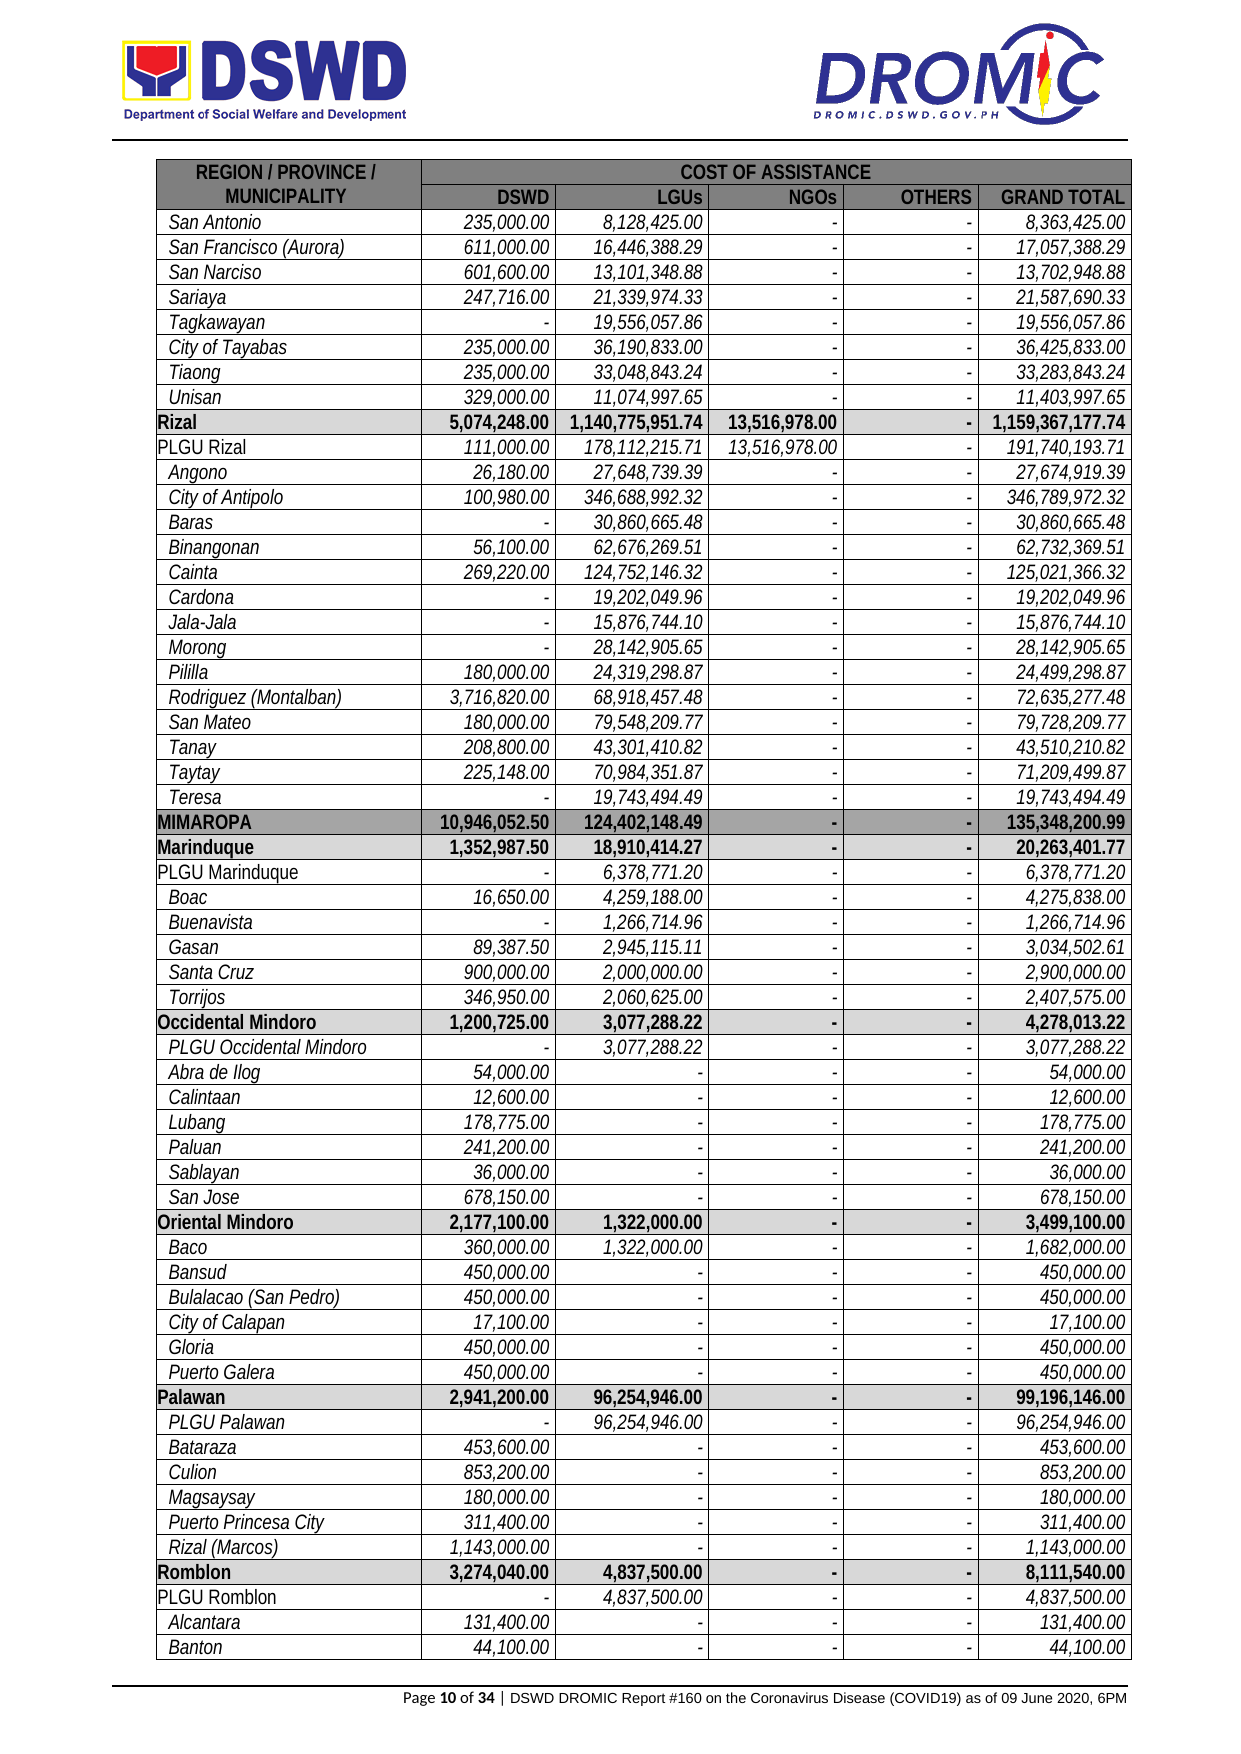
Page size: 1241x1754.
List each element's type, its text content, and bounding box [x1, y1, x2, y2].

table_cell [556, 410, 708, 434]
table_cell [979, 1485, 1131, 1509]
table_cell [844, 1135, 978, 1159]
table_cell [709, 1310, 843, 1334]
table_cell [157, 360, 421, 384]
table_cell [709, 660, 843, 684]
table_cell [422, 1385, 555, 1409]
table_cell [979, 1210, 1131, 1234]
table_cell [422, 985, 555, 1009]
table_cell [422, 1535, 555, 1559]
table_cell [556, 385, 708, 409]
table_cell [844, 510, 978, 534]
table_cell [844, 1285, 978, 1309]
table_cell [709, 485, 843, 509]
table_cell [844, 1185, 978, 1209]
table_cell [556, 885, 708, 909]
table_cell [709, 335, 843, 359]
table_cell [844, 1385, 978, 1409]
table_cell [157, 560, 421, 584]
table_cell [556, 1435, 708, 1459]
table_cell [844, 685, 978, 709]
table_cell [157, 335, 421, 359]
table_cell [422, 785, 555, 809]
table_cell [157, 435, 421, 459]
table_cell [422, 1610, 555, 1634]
table_cell GRAND TOTAL [979, 185, 1131, 209]
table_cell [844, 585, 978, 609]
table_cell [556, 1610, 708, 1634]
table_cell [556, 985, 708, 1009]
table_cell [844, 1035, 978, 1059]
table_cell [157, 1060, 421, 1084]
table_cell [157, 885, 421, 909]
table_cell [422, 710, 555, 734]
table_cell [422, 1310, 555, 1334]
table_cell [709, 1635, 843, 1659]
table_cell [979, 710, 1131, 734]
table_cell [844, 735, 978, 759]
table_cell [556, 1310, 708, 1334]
table_cell LGUs [556, 185, 708, 209]
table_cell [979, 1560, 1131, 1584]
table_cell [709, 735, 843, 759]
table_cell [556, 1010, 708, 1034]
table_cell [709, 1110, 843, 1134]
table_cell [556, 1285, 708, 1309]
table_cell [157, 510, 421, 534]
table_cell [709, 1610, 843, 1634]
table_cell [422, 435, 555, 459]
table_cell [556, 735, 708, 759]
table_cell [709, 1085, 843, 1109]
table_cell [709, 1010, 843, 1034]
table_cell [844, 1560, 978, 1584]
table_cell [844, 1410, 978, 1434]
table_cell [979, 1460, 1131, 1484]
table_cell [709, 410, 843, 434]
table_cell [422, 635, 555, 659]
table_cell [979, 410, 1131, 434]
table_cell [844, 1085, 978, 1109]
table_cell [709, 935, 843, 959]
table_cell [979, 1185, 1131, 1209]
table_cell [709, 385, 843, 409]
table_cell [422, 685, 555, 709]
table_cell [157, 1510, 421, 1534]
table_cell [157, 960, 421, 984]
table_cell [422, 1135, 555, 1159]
picture [112, 37, 417, 125]
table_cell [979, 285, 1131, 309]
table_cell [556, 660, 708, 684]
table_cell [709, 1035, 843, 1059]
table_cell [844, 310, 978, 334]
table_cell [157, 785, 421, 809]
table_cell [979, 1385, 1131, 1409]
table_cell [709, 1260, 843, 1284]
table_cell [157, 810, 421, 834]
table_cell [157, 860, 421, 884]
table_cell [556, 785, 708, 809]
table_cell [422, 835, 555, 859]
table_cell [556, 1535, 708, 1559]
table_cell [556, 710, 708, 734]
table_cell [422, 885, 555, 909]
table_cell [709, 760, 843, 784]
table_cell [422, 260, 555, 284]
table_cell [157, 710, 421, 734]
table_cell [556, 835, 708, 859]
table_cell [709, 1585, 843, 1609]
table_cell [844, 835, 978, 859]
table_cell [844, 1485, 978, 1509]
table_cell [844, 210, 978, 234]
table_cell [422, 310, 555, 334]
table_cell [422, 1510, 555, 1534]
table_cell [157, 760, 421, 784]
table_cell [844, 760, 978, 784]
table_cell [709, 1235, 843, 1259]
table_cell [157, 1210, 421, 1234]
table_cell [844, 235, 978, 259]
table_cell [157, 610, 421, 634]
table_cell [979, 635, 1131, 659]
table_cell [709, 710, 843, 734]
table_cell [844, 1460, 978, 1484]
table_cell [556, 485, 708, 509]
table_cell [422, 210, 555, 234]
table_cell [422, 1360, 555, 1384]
table_header COST OF ASSISTANCE [422, 160, 1131, 184]
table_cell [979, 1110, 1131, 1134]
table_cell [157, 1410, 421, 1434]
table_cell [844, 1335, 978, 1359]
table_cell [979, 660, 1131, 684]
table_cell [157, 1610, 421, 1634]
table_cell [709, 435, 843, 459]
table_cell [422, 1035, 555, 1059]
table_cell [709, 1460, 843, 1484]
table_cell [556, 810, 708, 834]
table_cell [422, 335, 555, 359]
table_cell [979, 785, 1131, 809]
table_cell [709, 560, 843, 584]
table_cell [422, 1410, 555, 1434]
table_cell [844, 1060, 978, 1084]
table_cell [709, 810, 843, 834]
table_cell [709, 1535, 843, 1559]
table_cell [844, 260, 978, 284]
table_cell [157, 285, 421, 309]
table_header REGION / PROVINCE / MUNICIPALITY [157, 160, 421, 209]
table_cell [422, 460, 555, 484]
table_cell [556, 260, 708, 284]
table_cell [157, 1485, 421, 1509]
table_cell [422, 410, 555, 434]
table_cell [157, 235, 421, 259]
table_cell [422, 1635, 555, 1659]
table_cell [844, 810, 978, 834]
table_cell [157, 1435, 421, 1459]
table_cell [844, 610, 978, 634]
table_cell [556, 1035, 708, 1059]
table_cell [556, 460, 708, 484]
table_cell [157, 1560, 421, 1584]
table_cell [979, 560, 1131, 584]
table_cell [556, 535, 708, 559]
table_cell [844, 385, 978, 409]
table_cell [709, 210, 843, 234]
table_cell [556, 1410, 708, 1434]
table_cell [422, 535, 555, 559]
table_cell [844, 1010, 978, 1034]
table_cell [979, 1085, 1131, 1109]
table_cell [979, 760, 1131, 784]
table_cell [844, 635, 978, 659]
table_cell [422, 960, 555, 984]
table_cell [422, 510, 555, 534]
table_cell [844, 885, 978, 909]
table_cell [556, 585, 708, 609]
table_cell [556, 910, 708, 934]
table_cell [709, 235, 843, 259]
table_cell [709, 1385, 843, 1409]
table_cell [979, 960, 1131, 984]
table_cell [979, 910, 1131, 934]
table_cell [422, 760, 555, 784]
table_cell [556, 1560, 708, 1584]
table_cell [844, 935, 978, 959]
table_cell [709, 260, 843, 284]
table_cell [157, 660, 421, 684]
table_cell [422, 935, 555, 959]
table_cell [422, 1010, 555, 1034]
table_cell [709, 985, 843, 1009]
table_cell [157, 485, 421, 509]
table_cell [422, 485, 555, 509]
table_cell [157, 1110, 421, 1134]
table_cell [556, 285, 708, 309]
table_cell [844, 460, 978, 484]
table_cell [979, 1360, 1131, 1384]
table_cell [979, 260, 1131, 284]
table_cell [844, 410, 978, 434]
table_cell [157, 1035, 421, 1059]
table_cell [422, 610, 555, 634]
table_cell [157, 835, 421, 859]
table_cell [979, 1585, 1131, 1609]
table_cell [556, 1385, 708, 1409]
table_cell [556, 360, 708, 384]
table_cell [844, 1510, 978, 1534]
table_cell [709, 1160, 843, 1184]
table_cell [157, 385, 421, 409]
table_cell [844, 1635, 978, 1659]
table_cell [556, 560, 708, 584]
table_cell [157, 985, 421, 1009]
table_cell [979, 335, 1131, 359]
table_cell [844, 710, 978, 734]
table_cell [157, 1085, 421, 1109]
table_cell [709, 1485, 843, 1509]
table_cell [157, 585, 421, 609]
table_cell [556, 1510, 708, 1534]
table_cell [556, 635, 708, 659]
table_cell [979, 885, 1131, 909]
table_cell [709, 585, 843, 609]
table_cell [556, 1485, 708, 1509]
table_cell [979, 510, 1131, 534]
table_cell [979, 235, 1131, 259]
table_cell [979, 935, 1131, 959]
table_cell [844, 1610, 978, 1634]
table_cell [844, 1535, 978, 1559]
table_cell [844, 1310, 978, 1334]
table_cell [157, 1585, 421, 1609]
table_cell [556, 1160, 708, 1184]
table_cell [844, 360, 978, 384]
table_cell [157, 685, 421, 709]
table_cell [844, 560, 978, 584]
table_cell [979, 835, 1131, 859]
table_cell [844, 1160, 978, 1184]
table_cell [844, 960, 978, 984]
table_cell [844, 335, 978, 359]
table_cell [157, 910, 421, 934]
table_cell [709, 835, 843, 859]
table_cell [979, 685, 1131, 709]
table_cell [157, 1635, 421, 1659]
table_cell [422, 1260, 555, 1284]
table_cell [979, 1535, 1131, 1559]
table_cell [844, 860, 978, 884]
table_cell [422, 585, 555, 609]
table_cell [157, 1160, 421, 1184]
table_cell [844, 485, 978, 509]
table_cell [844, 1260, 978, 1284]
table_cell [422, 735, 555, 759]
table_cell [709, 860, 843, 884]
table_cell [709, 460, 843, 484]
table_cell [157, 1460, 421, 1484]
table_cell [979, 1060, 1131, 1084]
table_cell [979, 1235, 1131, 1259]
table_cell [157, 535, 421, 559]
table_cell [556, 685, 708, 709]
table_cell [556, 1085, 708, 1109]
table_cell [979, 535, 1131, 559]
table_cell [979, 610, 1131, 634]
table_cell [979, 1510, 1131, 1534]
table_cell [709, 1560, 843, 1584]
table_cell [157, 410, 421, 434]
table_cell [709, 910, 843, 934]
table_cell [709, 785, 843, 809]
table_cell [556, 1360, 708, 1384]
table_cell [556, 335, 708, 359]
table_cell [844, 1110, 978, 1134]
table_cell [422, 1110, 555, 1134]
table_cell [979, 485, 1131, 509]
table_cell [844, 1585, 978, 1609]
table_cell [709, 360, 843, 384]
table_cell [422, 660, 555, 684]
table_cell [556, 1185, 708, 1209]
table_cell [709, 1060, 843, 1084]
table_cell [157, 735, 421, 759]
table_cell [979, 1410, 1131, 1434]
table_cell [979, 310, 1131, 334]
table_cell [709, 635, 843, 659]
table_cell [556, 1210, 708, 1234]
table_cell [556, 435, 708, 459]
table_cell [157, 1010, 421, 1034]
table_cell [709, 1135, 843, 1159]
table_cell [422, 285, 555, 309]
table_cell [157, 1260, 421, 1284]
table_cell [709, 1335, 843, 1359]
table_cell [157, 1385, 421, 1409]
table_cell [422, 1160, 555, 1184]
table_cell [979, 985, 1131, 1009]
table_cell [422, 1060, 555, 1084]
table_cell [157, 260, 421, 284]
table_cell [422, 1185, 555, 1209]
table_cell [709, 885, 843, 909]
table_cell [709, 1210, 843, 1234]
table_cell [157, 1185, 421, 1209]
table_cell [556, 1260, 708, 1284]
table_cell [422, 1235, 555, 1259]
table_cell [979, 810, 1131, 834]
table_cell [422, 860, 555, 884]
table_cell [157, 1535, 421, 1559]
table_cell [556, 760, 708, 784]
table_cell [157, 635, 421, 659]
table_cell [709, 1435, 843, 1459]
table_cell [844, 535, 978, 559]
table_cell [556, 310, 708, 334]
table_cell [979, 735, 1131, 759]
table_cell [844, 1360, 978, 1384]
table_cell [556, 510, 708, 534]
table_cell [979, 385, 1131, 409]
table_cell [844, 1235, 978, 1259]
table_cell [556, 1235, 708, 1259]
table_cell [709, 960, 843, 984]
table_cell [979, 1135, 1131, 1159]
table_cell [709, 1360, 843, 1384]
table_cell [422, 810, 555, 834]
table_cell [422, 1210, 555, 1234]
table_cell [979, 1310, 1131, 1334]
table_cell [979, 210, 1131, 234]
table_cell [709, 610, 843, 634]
table_cell OTHERS [844, 185, 978, 209]
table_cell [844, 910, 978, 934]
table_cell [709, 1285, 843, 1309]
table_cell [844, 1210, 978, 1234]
table_cell DSWD [422, 185, 555, 209]
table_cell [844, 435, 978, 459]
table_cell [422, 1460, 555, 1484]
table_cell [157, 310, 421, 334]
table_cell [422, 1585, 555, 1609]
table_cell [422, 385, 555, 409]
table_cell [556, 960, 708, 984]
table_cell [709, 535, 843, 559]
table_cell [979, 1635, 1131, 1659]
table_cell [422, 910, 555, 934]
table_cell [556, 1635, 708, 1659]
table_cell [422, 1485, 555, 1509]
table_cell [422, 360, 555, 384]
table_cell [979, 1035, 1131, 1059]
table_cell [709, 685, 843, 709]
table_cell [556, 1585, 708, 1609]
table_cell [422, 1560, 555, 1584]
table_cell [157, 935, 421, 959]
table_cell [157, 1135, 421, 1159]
table_cell NGOs [709, 185, 843, 209]
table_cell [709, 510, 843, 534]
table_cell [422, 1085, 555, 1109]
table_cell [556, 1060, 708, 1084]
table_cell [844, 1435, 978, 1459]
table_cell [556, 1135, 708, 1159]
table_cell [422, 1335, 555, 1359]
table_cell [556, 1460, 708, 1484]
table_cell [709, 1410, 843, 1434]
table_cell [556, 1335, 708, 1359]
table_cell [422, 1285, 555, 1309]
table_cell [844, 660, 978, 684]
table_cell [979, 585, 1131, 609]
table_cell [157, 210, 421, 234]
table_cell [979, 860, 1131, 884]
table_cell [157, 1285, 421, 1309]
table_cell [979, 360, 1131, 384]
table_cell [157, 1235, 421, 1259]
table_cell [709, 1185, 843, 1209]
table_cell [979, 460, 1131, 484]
picture [781, 23, 1133, 125]
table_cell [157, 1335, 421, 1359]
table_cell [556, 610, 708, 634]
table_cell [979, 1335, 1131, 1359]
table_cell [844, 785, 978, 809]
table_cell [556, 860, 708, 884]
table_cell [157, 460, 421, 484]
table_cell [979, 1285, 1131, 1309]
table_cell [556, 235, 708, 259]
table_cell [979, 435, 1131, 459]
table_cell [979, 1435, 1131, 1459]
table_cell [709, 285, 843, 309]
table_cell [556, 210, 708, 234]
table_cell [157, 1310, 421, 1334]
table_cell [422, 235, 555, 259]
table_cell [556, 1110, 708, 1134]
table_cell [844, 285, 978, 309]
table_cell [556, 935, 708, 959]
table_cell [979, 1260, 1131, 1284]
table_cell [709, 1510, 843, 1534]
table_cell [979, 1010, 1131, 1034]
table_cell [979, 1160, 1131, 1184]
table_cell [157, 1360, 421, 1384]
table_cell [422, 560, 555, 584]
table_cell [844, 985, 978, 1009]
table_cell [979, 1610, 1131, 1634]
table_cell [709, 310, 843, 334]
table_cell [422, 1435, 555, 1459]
